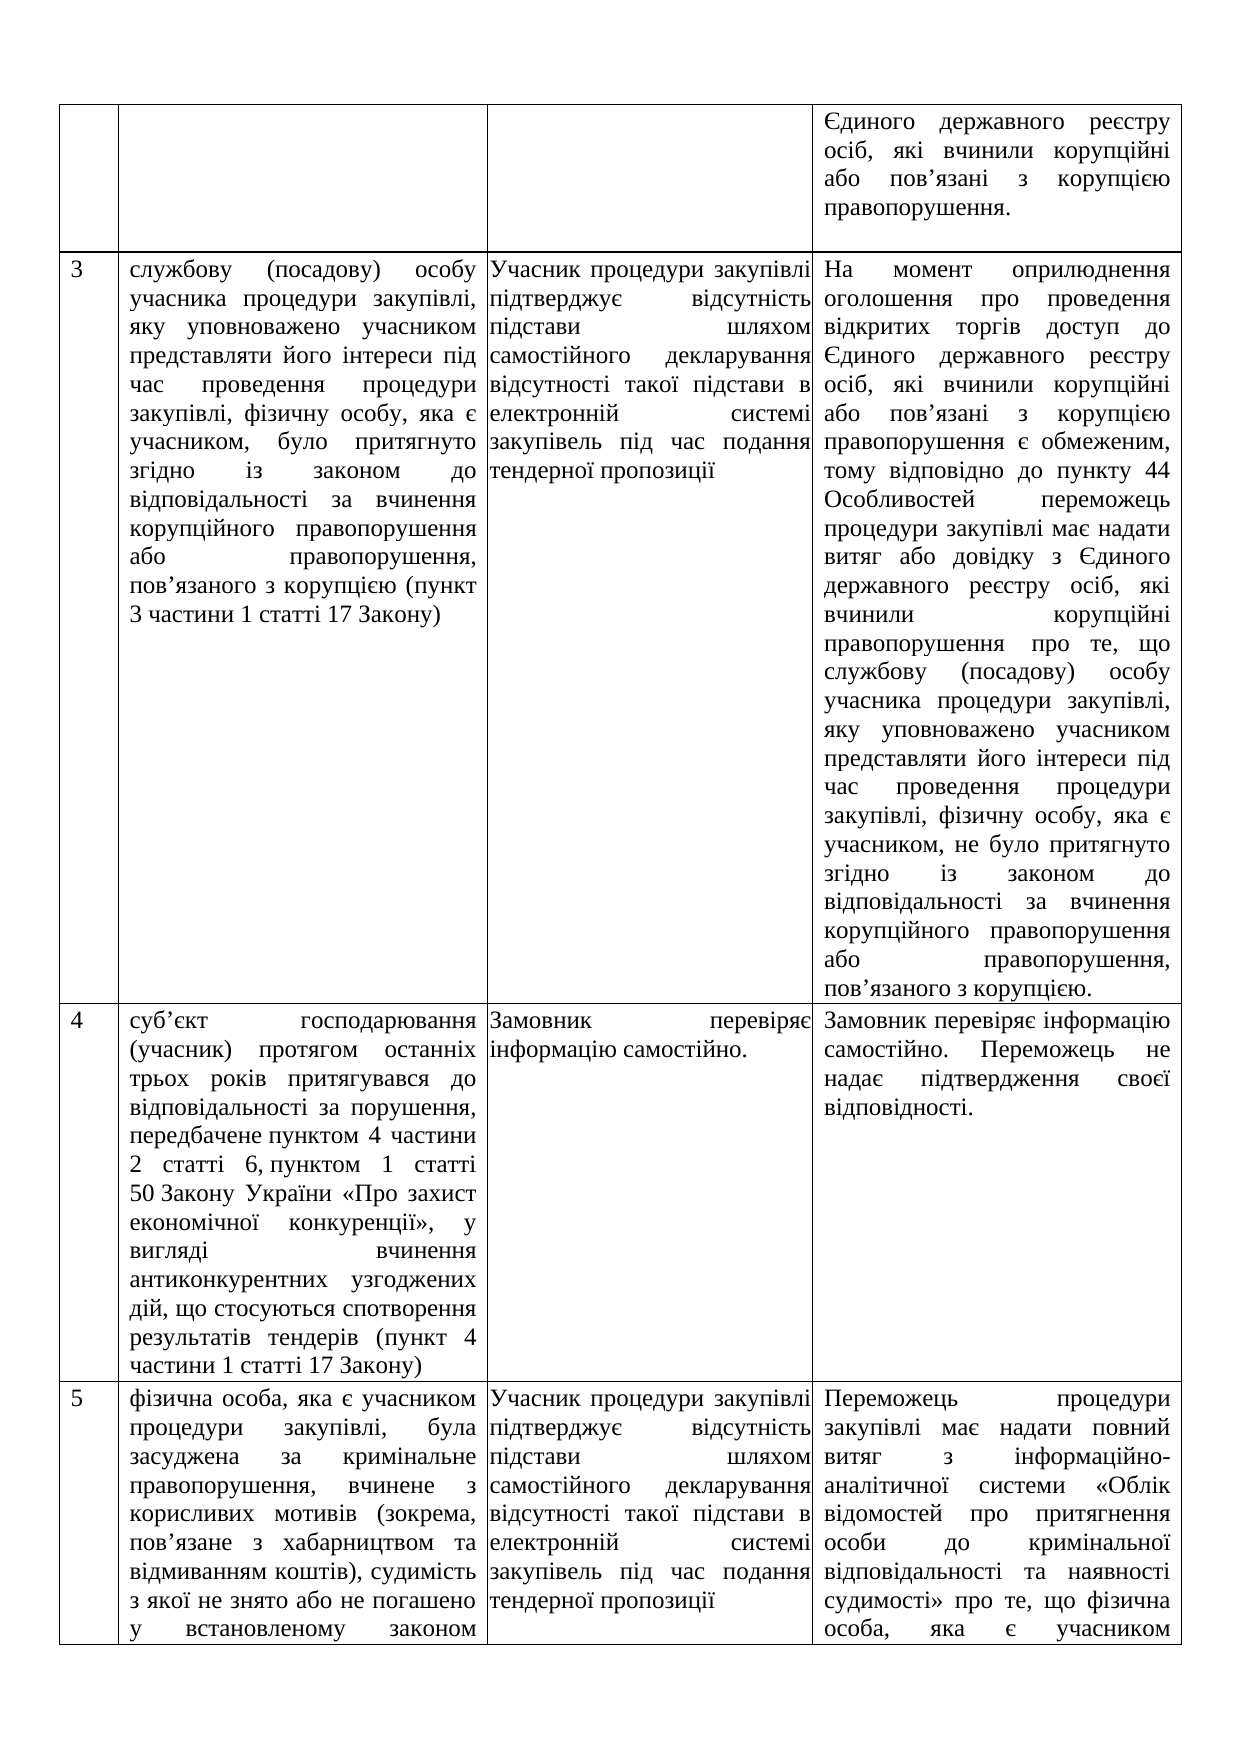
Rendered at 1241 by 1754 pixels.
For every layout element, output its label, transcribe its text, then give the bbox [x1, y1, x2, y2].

table_cell суб’єкт господарювання (учасник) протягом останніх трьох років притягувався до відповідальності за порушення, передбачене пунктом 4 частини 2 статті 6, пунктом 1 статті 50 Закону України «Про захист економічної конкуренції», у вигляді вчинення антиконкурентних узгоджених дій, що стосуються спотворення результатів тендерів (пункт 4 частини 1 статті 17 Закону) [119, 1004, 487, 1381]
table_cell Замовник перевіряє інформацію самостійно. [488, 1004, 812, 1381]
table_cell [488, 105, 812, 251]
table_cell Замовник перевіряє інформацію самостійно. Переможець не надає підтвердження своєї відповідності. [813, 1004, 1181, 1381]
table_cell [813, 105, 1181, 251]
table_cell 4 [60, 1004, 118, 1381]
table_cell 3 [60, 253, 118, 1003]
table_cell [119, 1382, 487, 1644]
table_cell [813, 1382, 1181, 1644]
table_cell 5 [60, 1382, 118, 1644]
table_cell 2 [60, 105, 118, 251]
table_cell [488, 1382, 812, 1644]
table_cell На момент оприлюднення оголошення про проведення відкритих торгів доступ до Єдиного державного реєстру осіб, які вчинили корупційні або пов’язані з корупцією правопорушення є обмеженим, тому відповідно до пункту 44 Особливостей переможець процедури закупівлі має надати витяг або довідку з Єдиного державного реєстру осіб, які вчинили корупційні правопорушення про те, що службову (посадову) особу учасника процедури закупівлі, яку уповноважено учасником представляти його інтереси під час проведення процедури закупівлі, фізичну особу, яка є учасником, не було притягнуто згідно із законом до відповідальності за вчинення корупційного правопорушення або правопорушення, пов’язаного з корупцією. [813, 253, 1181, 1003]
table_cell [119, 105, 487, 251]
table_cell службову (посадову) особу учасника процедури закупівлі, яку уповноважено учасником представляти його інтереси під час проведення процедури закупівлі, фізичну особу, яка є учасником, було притягнуто згідно із законом до відповідальності за вчинення корупційного правопорушення або правопорушення, пов’язаного з корупцією (пункт 3 частини 1 статті 17 Закону) [119, 253, 487, 1003]
